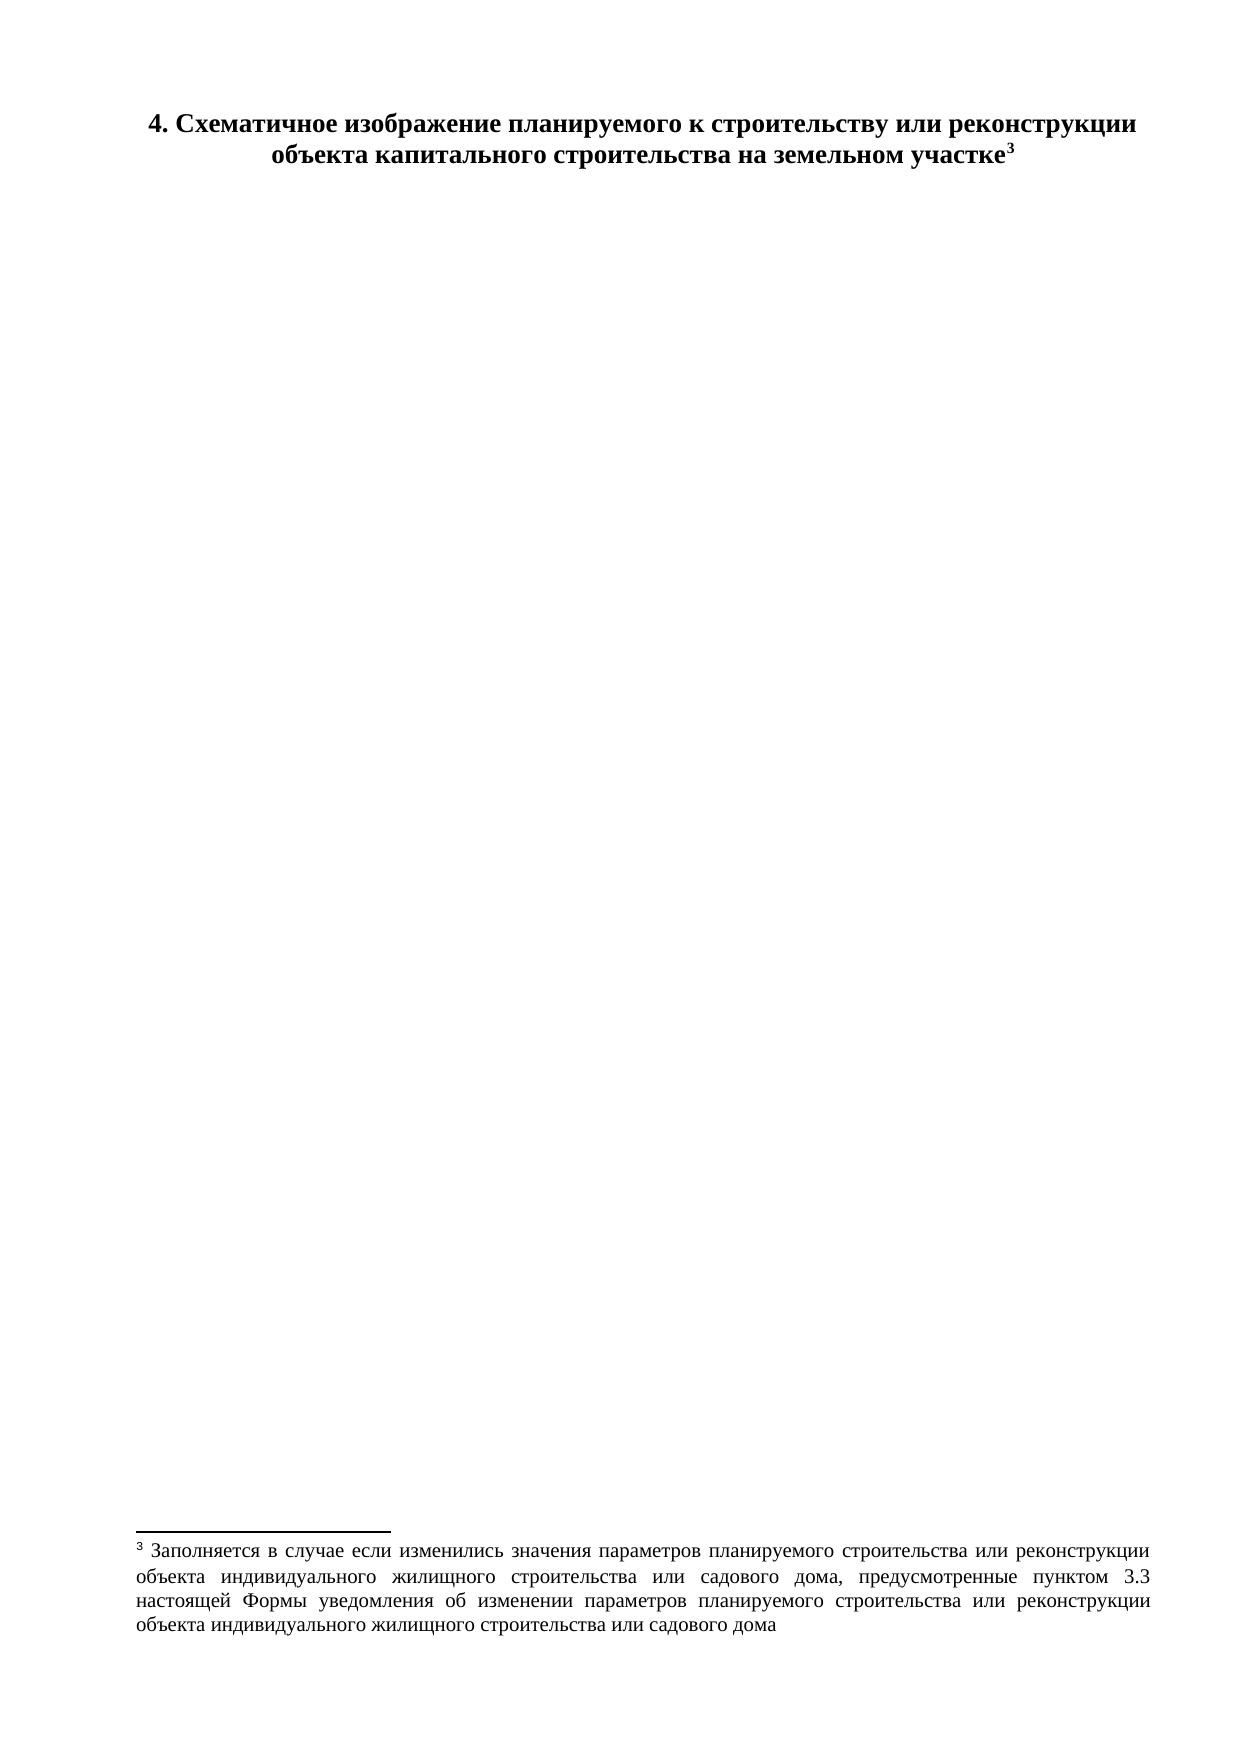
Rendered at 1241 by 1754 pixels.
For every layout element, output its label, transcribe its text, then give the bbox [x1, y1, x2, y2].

text 4. Схематичное изображение планируемого к строительству или реконструкции объекта капитального строительства на земельном участке [136, 107, 1149, 170]
